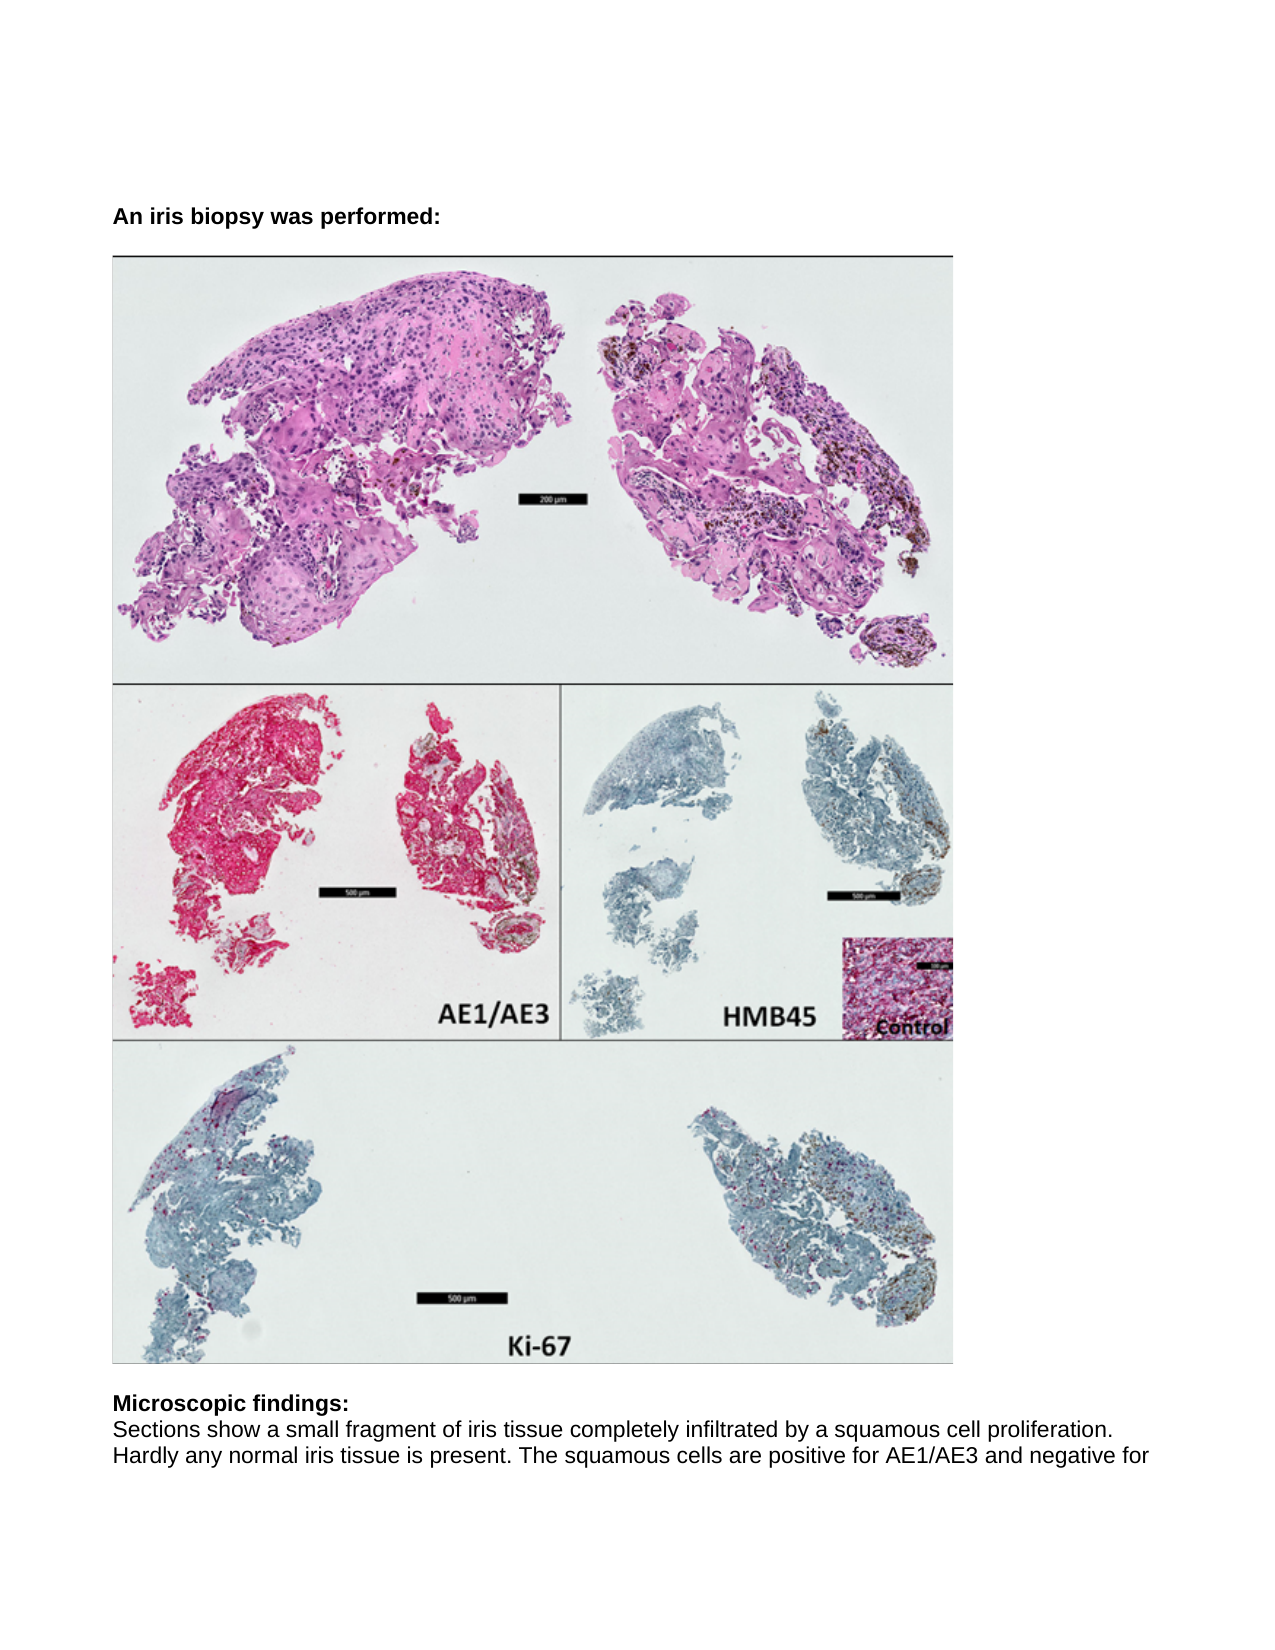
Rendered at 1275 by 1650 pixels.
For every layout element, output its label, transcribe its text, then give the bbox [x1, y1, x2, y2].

picture [112, 255, 954, 1364]
text An iris biopsy was performed: [112, 203, 1162, 229]
text Microscopic findings: [112, 1389, 1162, 1416]
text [112, 1416, 1162, 1468]
